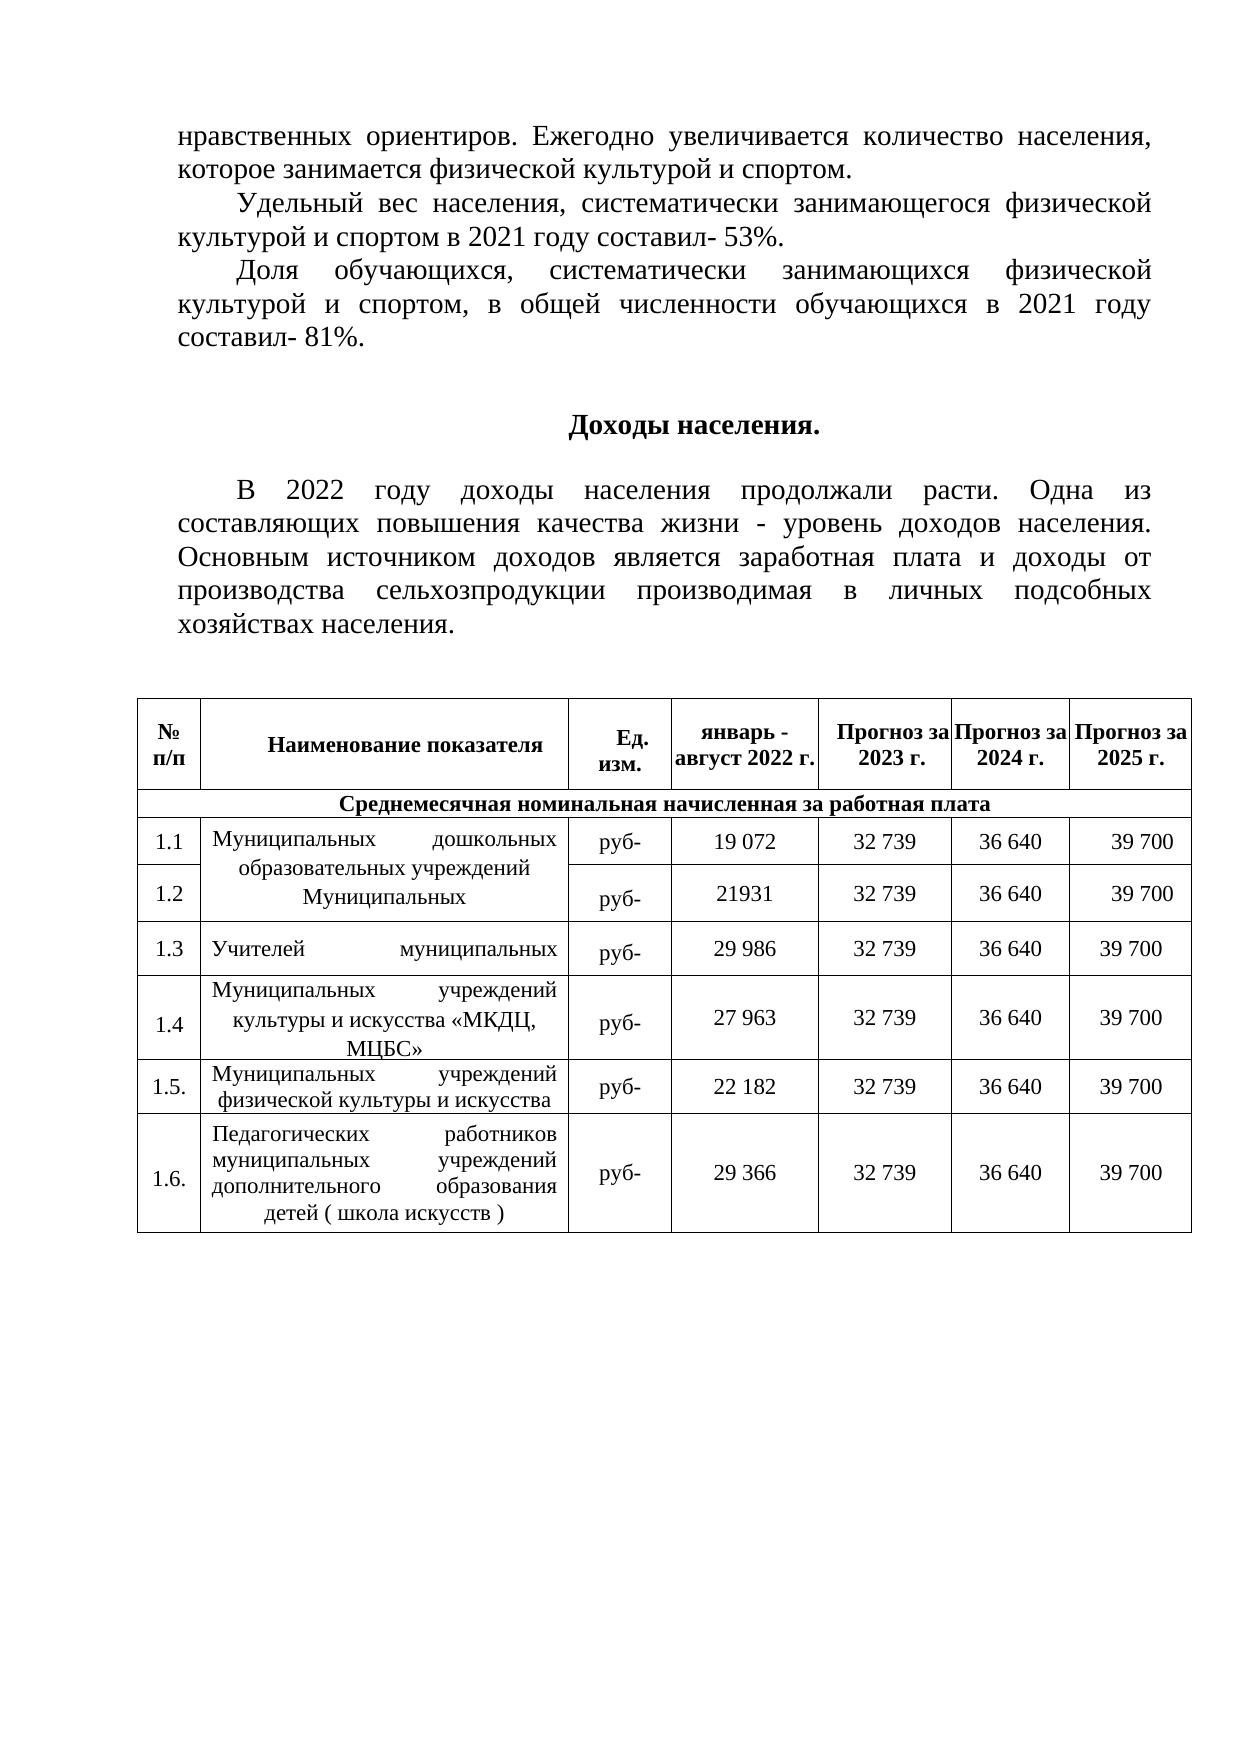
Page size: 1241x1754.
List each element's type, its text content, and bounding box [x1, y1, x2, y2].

text Удельный вес населения, систематически занимающегося физической культурой и спортом в 2021 году составил- 53%. [177, 185, 1152, 252]
table_cell 39 700 [1070, 865, 1191, 921]
table_cell Муниципальных учреждений культуры и искусства «МКДЦ, МЦБС» [201, 976, 568, 1059]
table_cell 1.2 [138, 865, 200, 921]
table_cell Среднемесячная номинальная начисленная за работная плата зта: [138, 790, 1191, 817]
table_cell 32 739 [819, 976, 951, 1059]
table_cell 21931 [672, 865, 818, 921]
table_cell 1.1 [138, 818, 200, 864]
table_cell 36 640 [952, 1114, 1069, 1232]
table_cell 36 640 [952, 818, 1069, 864]
table_header № п/п [138, 699, 200, 789]
text Доходы населения. [177, 407, 1152, 441]
table_cell 29 366 [672, 1114, 818, 1232]
table_cell 32 739 [819, 1114, 951, 1232]
table_cell 39 700 [1070, 976, 1191, 1059]
table_cell 1.5. [138, 1060, 200, 1113]
text В 2022 году доходы населения продолжали расти. Одна из составляющих повышения качества жизни - уровень доходов населения. Основным источником доходов является заработная плата и доходы от производства сельхозпродукции производимая в личных подсобных хозяйствах населения. [177, 472, 1152, 639]
table_cell Учителей муниципальных [201, 922, 568, 975]
table_cell 32 739 [819, 818, 951, 864]
table_cell Муниципальных учреждений физической культуры и искусства [201, 1060, 568, 1113]
table_cell руб- [569, 976, 671, 1059]
table_cell 29 986 [672, 922, 818, 975]
table_header Прогноз за 2023 г. [819, 699, 951, 789]
table_cell 36 640 [952, 976, 1069, 1059]
table_cell 39 700 [1070, 818, 1191, 864]
table_cell 1.6. [138, 1114, 200, 1232]
table_cell руб- [569, 865, 671, 921]
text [177, 118, 1152, 185]
table_cell 36 640 [952, 865, 1069, 921]
table_header Ед. изм. [569, 699, 671, 789]
table_cell руб- [569, 1114, 671, 1232]
table_cell 39 700 [1070, 922, 1191, 975]
table_cell Муниципальных дошкольных образовательных учреждений Муниципальных [201, 818, 568, 921]
table_cell 32 739 [819, 922, 951, 975]
table_header Прогноз за 2024 г. [952, 699, 1069, 789]
table_cell руб- [569, 1060, 671, 1113]
table_header январь - август 2022 г. [672, 699, 818, 789]
table_header Наименование показателя [201, 699, 568, 789]
table_cell 1.4 [138, 976, 200, 1059]
table_cell 36 640 [952, 922, 1069, 975]
text Доля обучающихся, систематически занимающихся физической культурой и спортом, в общей численности обучающихся в 2021 году составил- 81%. [177, 252, 1152, 353]
table_cell 32 739 [819, 1060, 951, 1113]
table_cell 39 700 [1070, 1114, 1191, 1232]
table_cell 1.3 [138, 922, 200, 975]
table_cell Педагогических работников муниципальных учреждений дополнительного образования детей ( школа искусств ) [201, 1114, 568, 1232]
table_cell 32 739 [819, 865, 951, 921]
table_cell 36 640 [952, 1060, 1069, 1113]
table_cell руб- [569, 922, 671, 975]
table_cell 22 182 [672, 1060, 818, 1113]
table_cell 39 700 [1070, 1060, 1191, 1113]
table_cell 27 963 [672, 976, 818, 1059]
table_header Прогноз за 2025 г. [1070, 699, 1191, 789]
table_cell 19 072 [672, 818, 818, 864]
table_cell руб- [569, 818, 671, 864]
